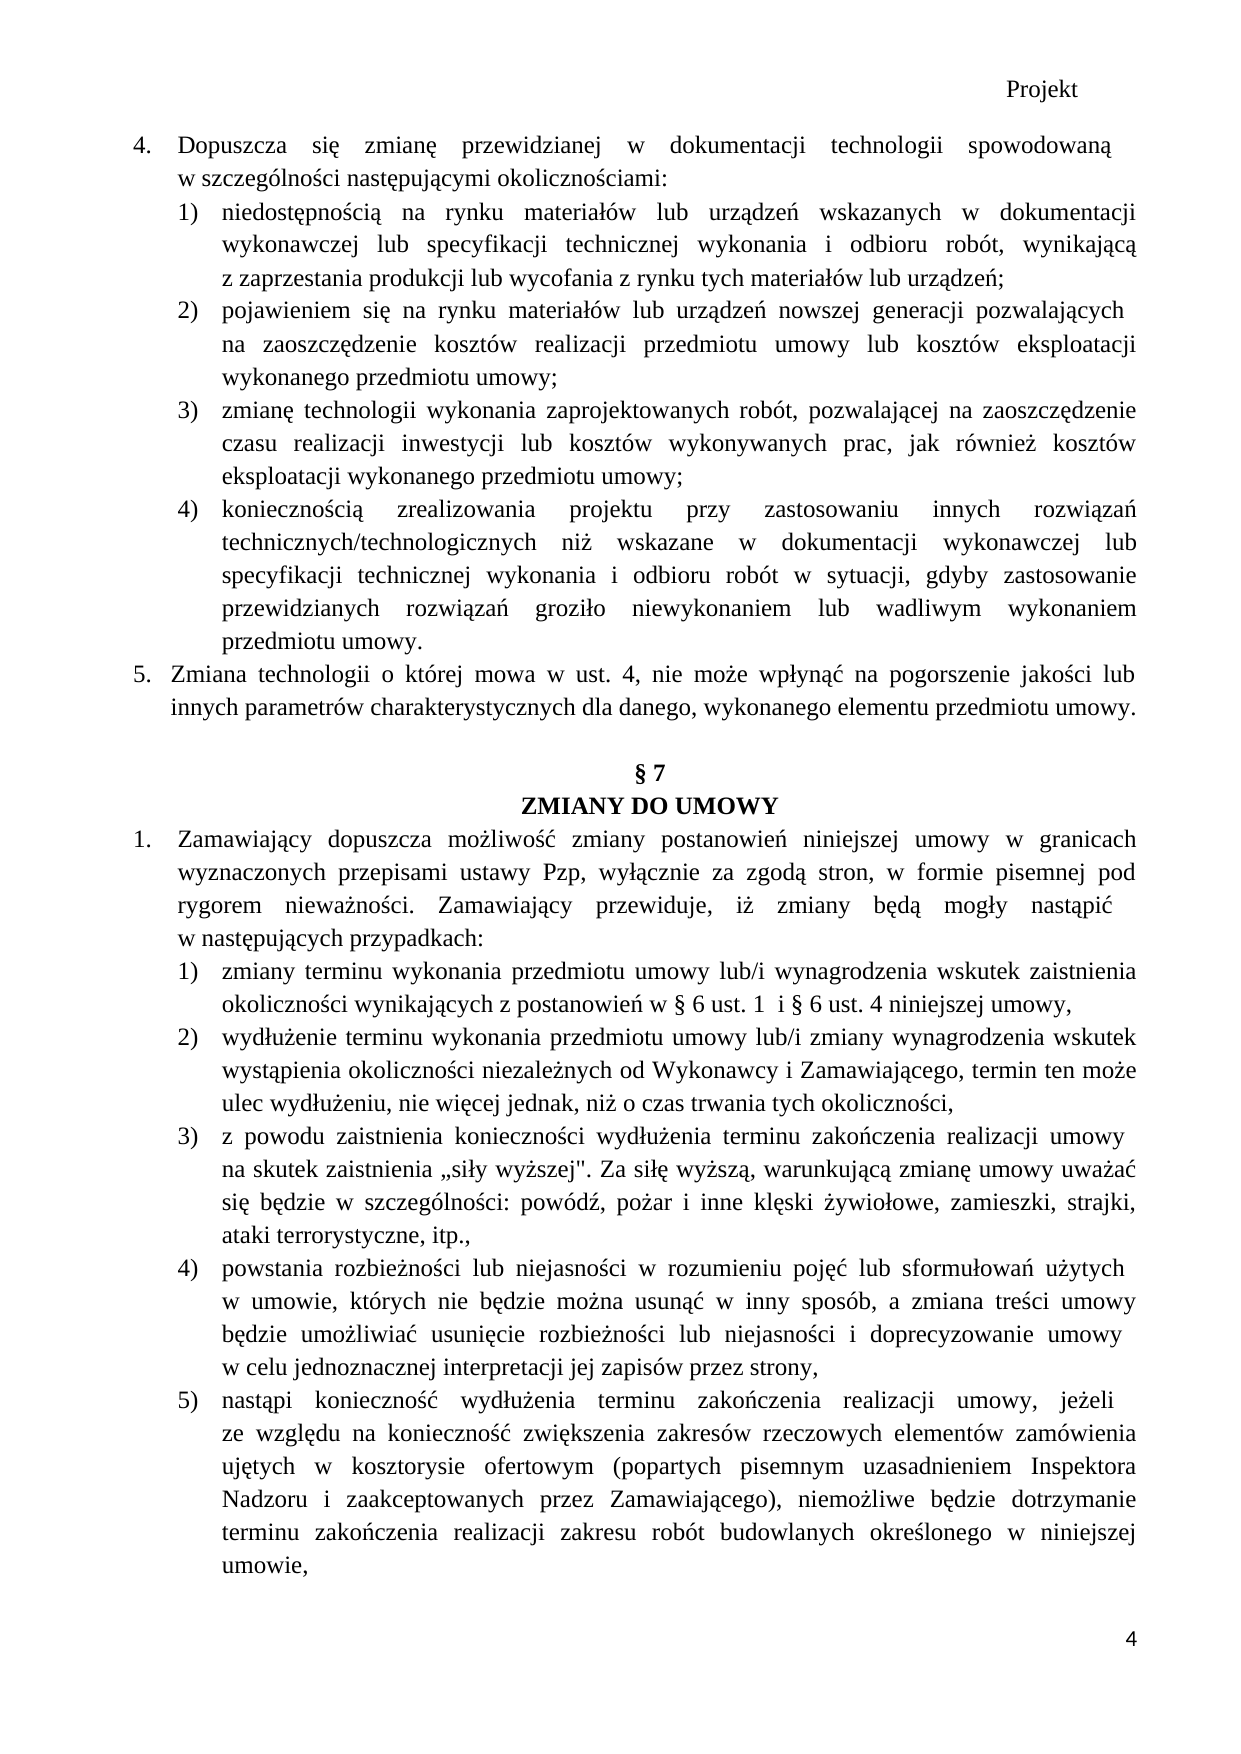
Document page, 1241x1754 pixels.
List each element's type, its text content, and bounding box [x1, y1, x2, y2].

list Zamawiający dopuszcza możliwość zmiany postanowień niniejszej umowy w granicach wyznaczonych przepisami ustawy Pzp, wyłącznie za zgodą stron, w formie pisemnej pod rygorem nieważności. Zamawiający przewiduje, iż zmiany będą mogły nastąpić w następujących przypadkach: [133, 824, 1137, 952]
list zmiany terminu wykonania przedmiotu umowy lub/i wynagrodzenia wskutek zaistnienia okoliczności wynikających z postanowień w § 6 ust. 1 i § 6 ust. 4 niniejszej umowy, [177, 956, 1137, 1018]
list powstania rozbieżności lub niejasności w rozumieniu pojęć lub sformułowań użytych w umowie, których nie będzie można usunąć w inny sposób, a zmiana treści umowy będzie umożliwiać usunięcie rozbieżności lub niejasności i doprecyzowanie umowy w celu jednoznacznej interpretacji jej zapisów przez strony, [177, 1253, 1137, 1381]
list zmianę technologii wykonania zaprojektowanych robót, pozwalającej na zaoszczędzenie czasu realizacji inwestycji lub kosztów wykonywanych prac, jak również kosztów eksploatacji wykonanego przedmiotu umowy; [177, 395, 1137, 489]
list nastąpi konieczność wydłużenia terminu zakończenia realizacji umowy, jeżeli ze względu na konieczność zwiększenia zakresów rzeczowych elementów zamówienia ujętych w kosztorysie ofertowym (popartych pisemnym uzasadnieniem Inspektora Nadzoru i zaakceptowanych przez Zamawiającego), niemożliwe będzie dotrzymanie terminu zakończenia realizacji zakresu robót budowlanych określonego w niniejszej umowie, [177, 1385, 1137, 1579]
list Zmiana technologii o której mowa w ust. 4, nie może wpłynąć na pogorszenie jakości lub innych parametrów charakterystycznych dla danego, wykonanego elementu przedmiotu umowy. [133, 659, 1137, 721]
list wydłużenie terminu wykonania przedmiotu umowy lub/i zmiany wynagrodzenia wskutek wystąpienia okoliczności niezależnych od Wykonawcy i Zamawiającego, termin ten może ulec wydłużeniu, nie więcej jednak, niż o czas trwania tych okoliczności, [177, 1022, 1137, 1117]
list 7 [162, 758, 1137, 787]
list z powodu zaistnienia konieczności wydłużenia terminu zakończenia realizacji umowy na skutek zaistnienia „siły wyższej". Za siłę wyższą, warunkującą zmianę umowy uważać się będzie w szczególności: powódź, pożar i inne klęski żywiołowe, zamieszki, strajki, ataki terrorystyczne, itp., [177, 1121, 1137, 1249]
list pojawieniem się na rynku materiałów lub urządzeń nowszej generacji pozwalających na zaoszczędzenie kosztów realizacji przedmiotu umowy lub kosztów eksploatacji wykonanego przedmiotu umowy; [177, 296, 1137, 390]
list koniecznością zrealizowania projektu przy zastosowaniu innych rozwiązań technicznych/technologicznych niż wskazane w dokumentacji wykonawczej lub specyfikacji technicznej wykonania i odbioru robót w sytuacji, gdyby zastosowanie przewidzianych rozwiązań groziło niewykonaniem lub wadliwym wykonaniem przedmiotu umowy. [177, 494, 1137, 654]
list ZMIANY DO UMOWY [162, 791, 1137, 820]
list niedostępnością na rynku materiałów lub urządzeń wskazanych w dokumentacji wykonawczej lub specyfikacji technicznej wykonania i odbioru robót, wynikającą z zaprzestania produkcji lub wycofania z rynku tych materiałów lub urządzeń; [177, 197, 1137, 291]
list Dopuszcza się zmianę przewidzianej w dokumentacji technologii spowodowaną w szczególności następującymi okolicznościami: [133, 131, 1137, 192]
